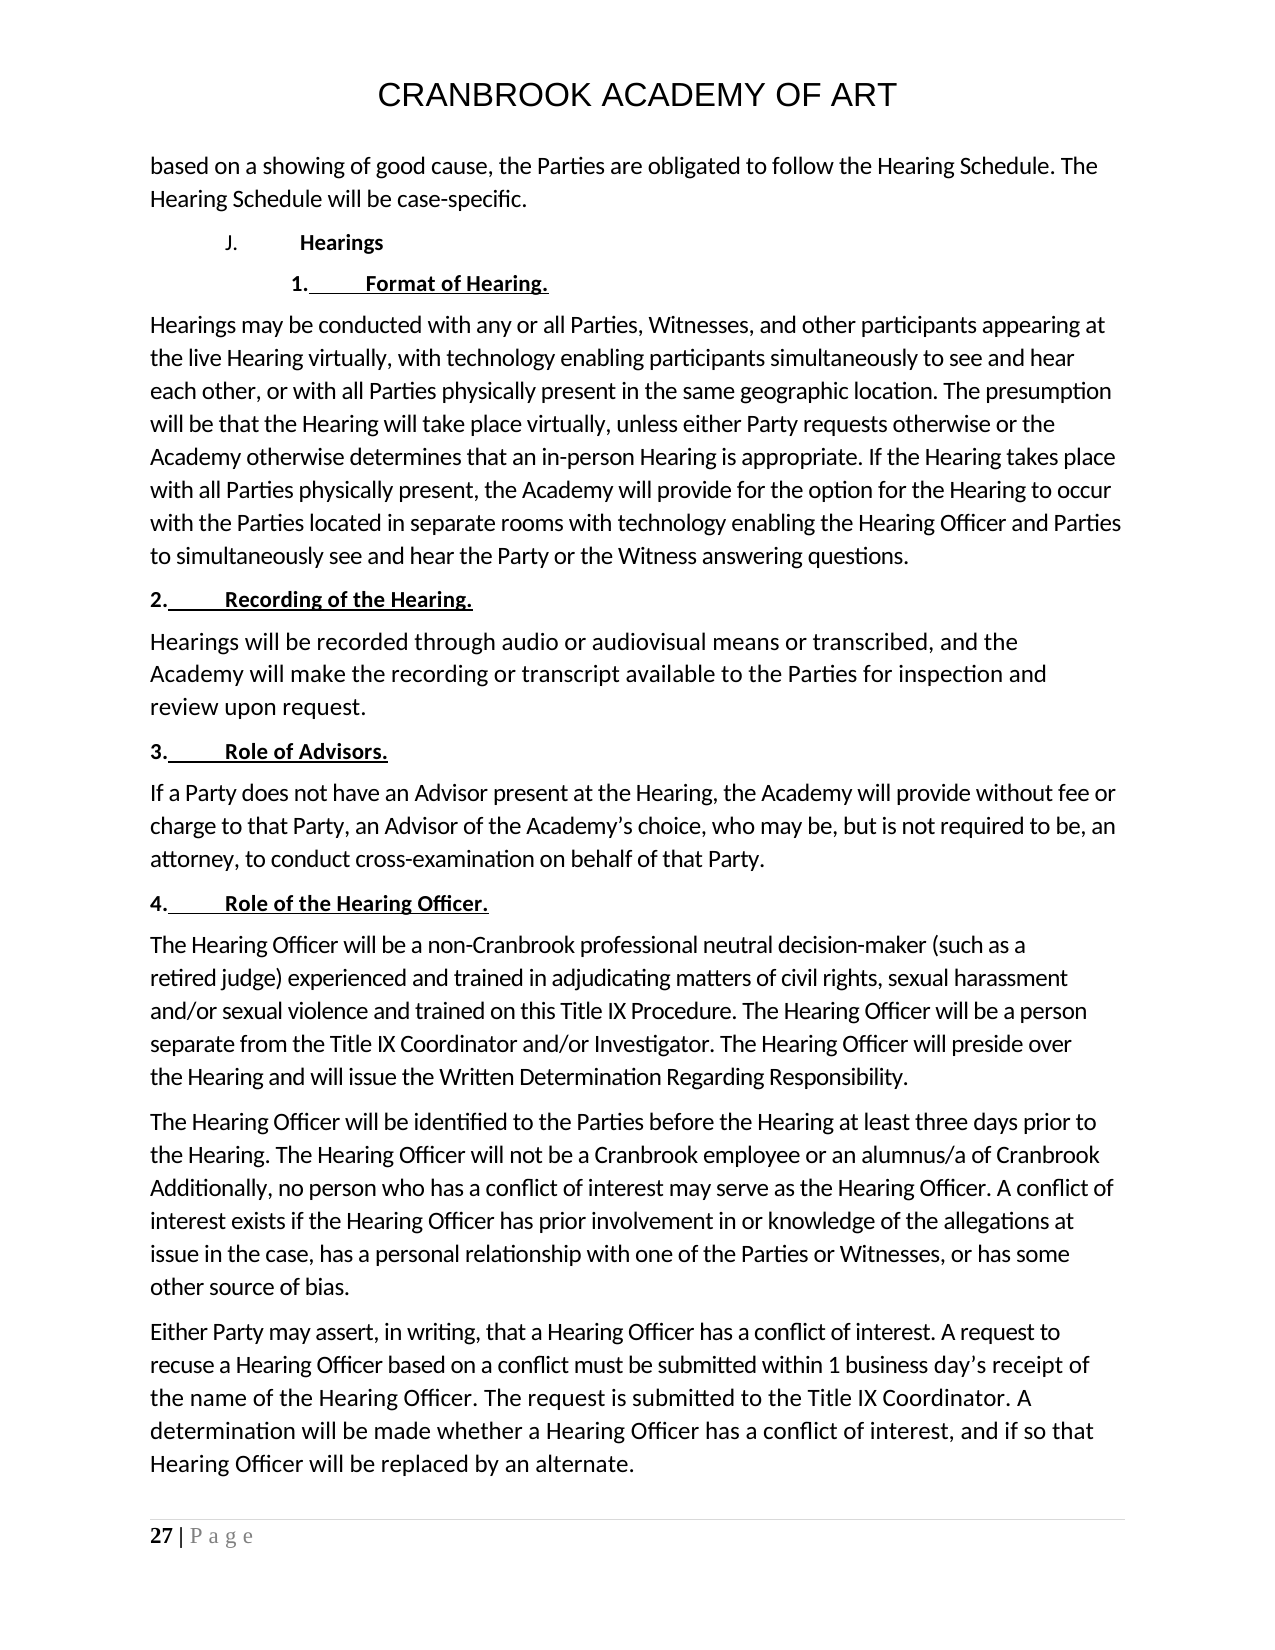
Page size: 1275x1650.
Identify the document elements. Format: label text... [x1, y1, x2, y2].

subtitle Role of the Hearing Officer. [150, 889, 1125, 917]
subtitle Hearings [225, 228, 1125, 256]
subtitle Recording of the Hearing. [150, 585, 1125, 613]
text If a Party does not have an Advisor present at the Hearing, the Academy will provide without fee or charge to that Party, an Advisor of the Academy’s choice, who may be, but is not required to be, an attorney, to conduct cross-examination on behalf of that Party. [150, 777, 1125, 874]
subtitle Role of Advisors. [150, 737, 1125, 765]
text Hearings may be conducted with any or all Parties, Witnesses, and other participants appearing at the live Hearing virtually, with technology enabling participants simultaneously to see and hear each other, or with all Parties physically present in the same geographic location. The presumption will be that the Hearing will take place virtually, unless either Party requests otherwise or the Academy otherwise determines that an in-person Hearing is appropriate. If the Hearing takes place with all Parties physically present, the Academy will provide for the option for the Hearing to occur with the Parties located in separate rooms with technology enabling the Hearing Officer and Parties to simultaneously see and hear the Party or the Witness answering questions. [150, 309, 1125, 570]
text Either Party may assert, in writing, that a Hearing Officer has a conflict of interest. A request to recuse a Hearing Officer based on a conflict must be submitted within 1 business day’s receipt of the name of the Hearing Officer. The request is submitted to the Title IX Coordinator. A determination will be made whether a Hearing Officer has a conflict of interest, and if so that Hearing Officer will be replaced by an alternate. [150, 1316, 1117, 1478]
text The Hearing Officer will be a non-Cranbrook professional neutral decision-maker (such as a retired judge) experienced and trained in adjudicating matters of civil rights, sexual harassment and/or sexual violence and trained on this Title IX Procedure. The Hearing Officer will be a person separate from the Title IX Coordinator and/or Investigator. The Hearing Officer will preside over the Hearing and will issue the Written Determination Regarding Responsibility. [150, 929, 1095, 1091]
subtitle Format of Hearing. [291, 269, 1125, 297]
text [150, 150, 1125, 213]
text Hearings will be recorded through audio or audiovisual means or transcribed, and the Academy will make the recording or transcript available to the Parties for inspection and review upon request. [150, 626, 1095, 722]
text The Hearing Officer will be identified to the Parties before the Hearing at least three days prior to the Hearing. The Hearing Officer will not be a Cranbrook employee or an alumnus/a of Cranbrook Additionally, no person who has a conflict of interest may serve as the Hearing Officer. A conflict of interest exists if the Hearing Officer has prior involvement in or knowledge of the allegations at issue in the case, has a personal relationship with one of the Parties or Witnesses, or has some other source of bias. [150, 1106, 1125, 1301]
